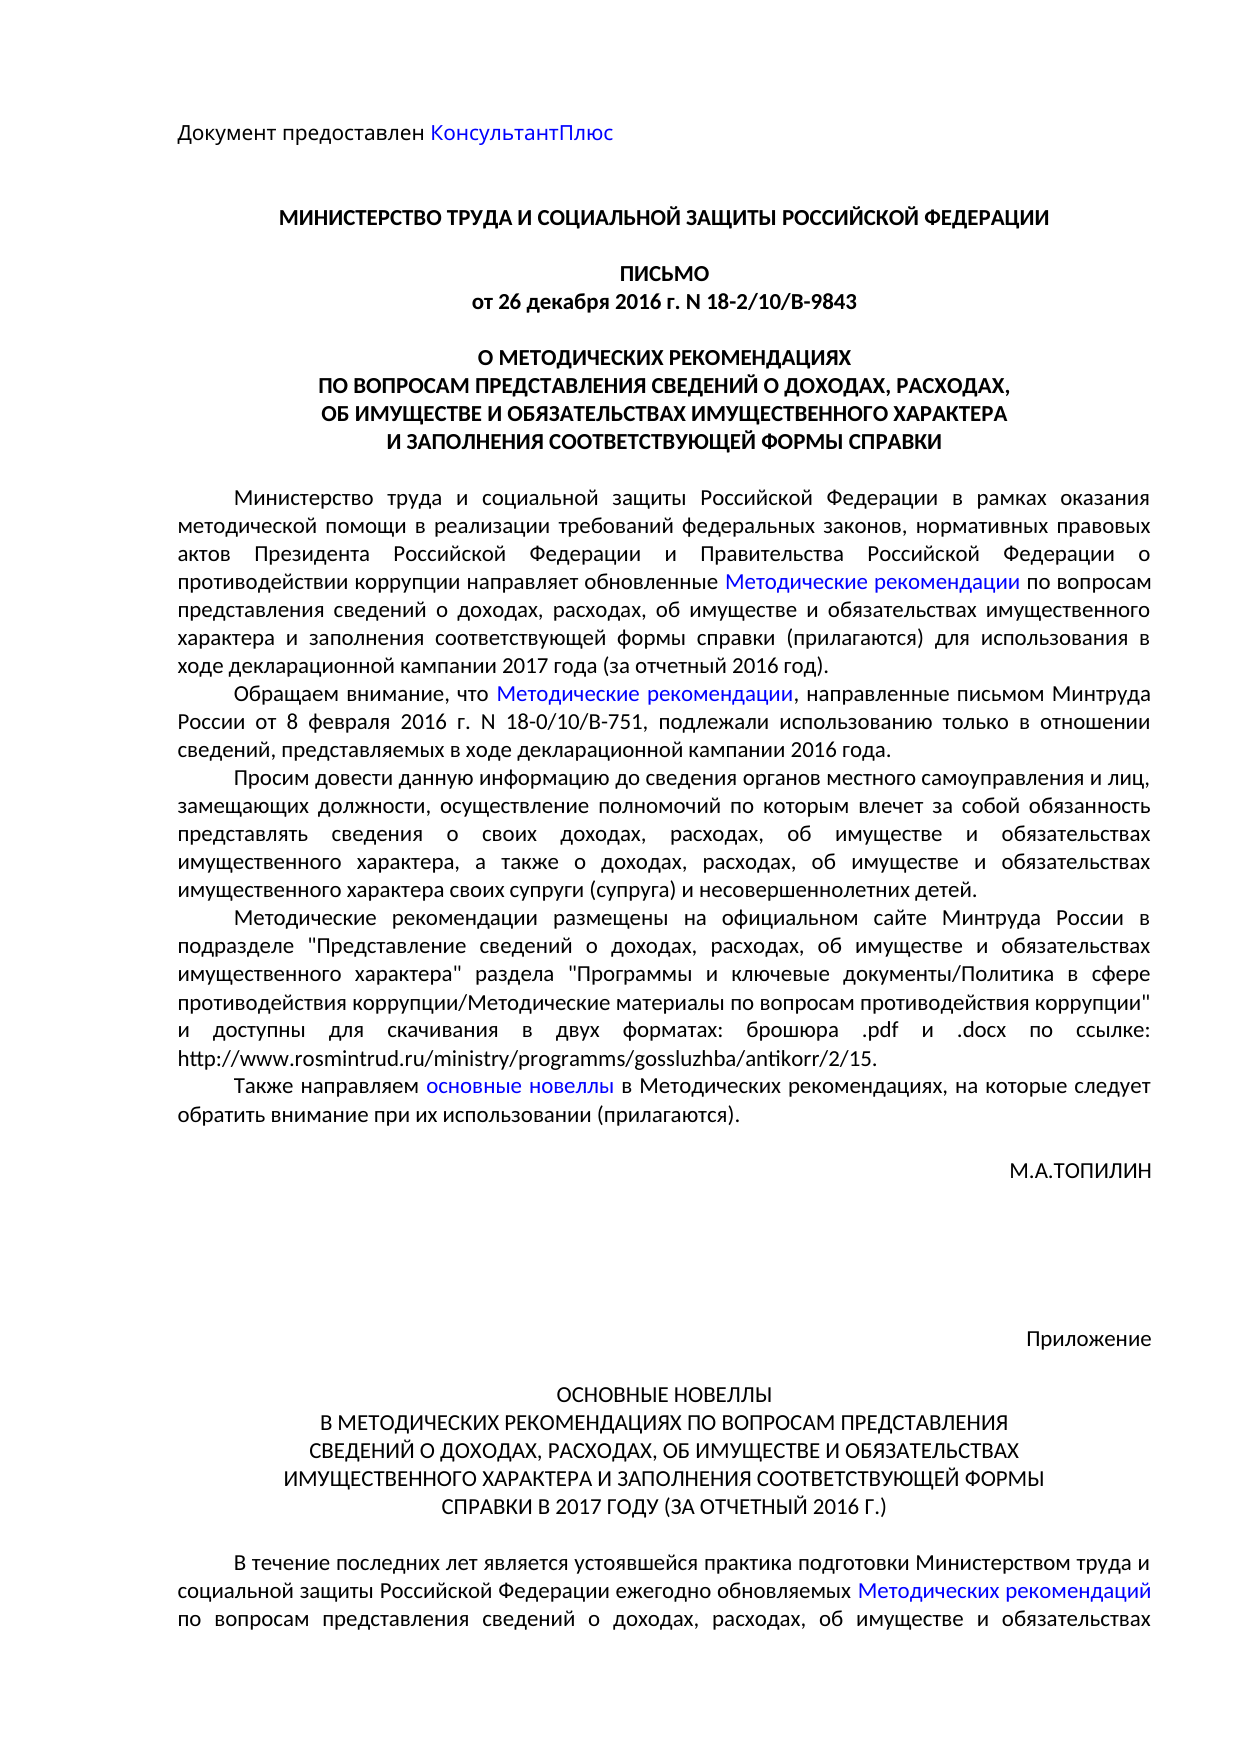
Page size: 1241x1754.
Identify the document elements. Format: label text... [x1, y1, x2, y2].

title ПИСЬМО [177, 259, 1152, 287]
text В МЕТОДИЧЕСКИХ РЕКОМЕНДАЦИЯХ ПО ВОПРОСАМ ПРЕДСТАВЛЕНИЯ [177, 1408, 1152, 1436]
text Методические рекомендации размещены на официальном сайте Минтруда России в подразделе "Представление сведений о доходах, расходах, об имуществе и обязательствах имущественного характера" раздела "Программы и ключевые документы/Политика в сфере противодействия коррупции/Методические материалы по вопросам противодействия коррупции" и доступны для скачивания в двух форматах: брошюра .pdf и .docx по ссылке: http://www.rosmintrud.ru/ministry/programms/gossluzhba/antikorr/2/15. [177, 903, 1152, 1072]
text Приложение [177, 1324, 1152, 1352]
text Обращаем внимание, что Методические рекомендации, направленные письмом Минтруда России от 8 февраля 2016 г. N 18-0/10/В-751, подлежали использованию только в отношении сведений, представляемых в ходе декларационной кампании 2016 года. [177, 679, 1152, 763]
title И ЗАПОЛНЕНИЯ СООТВЕТСТВУЮЩЕЙ ФОРМЫ СПРАВКИ [177, 427, 1152, 455]
text Министерство труда и социальной защиты Российской Федерации в рамках оказания методической помощи в реализации требований федеральных законов, нормативных правовых актов Президента Российской Федерации и Правительства Российской Федерации о противодействии коррупции направляет обновленные Методические рекомендации по вопросам представления сведений о доходах, расходах, об имуществе и обязательствах имущественного характера и заполнения соответствующей формы справки (прилагаются) для использования в ходе декларационной кампании 2017 года (за отчетный 2016 год). [177, 483, 1152, 679]
text М.А.ТОПИЛИН [177, 1156, 1152, 1184]
title от 26 декабря 2016 г. N 18-2/10/В-9843 [177, 287, 1152, 315]
title ОБ ИМУЩЕСТВЕ И ОБЯЗАТЕЛЬСТВАХ ИМУЩЕСТВЕННОГО ХАРАКТЕРА [177, 399, 1152, 427]
title Документ предоставлен КонсультантПлюс [177, 118, 1152, 175]
text ИМУЩЕСТВЕННОГО ХАРАКТЕРА И ЗАПОЛНЕНИЯ СООТВЕТСТВУЮЩЕЙ ФОРМЫ [177, 1464, 1152, 1492]
text СВЕДЕНИЙ О ДОХОДАХ, РАСХОДАХ, ОБ ИМУЩЕСТВЕ И ОБЯЗАТЕЛЬСТВАХ [177, 1436, 1152, 1464]
text ОСНОВНЫЕ НОВЕЛЛЫ [177, 1380, 1152, 1408]
title МИНИСТЕРСТВО ТРУДА И СОЦИАЛЬНОЙ ЗАЩИТЫ РОССИЙСКОЙ ФЕДЕРАЦИИ [177, 203, 1152, 231]
title ПО ВОПРОСАМ ПРЕДСТАВЛЕНИЯ СВЕДЕНИЙ О ДОХОДАХ, РАСХОДАХ, [177, 371, 1152, 399]
text Также направляем основные новеллы в Методических рекомендациях, на которые следует обратить внимание при их использовании (прилагаются). [177, 1072, 1152, 1128]
title О МЕТОДИЧЕСКИХ РЕКОМЕНДАЦИЯХ [177, 343, 1152, 371]
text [177, 1548, 1152, 1632]
text СПРАВКИ В 2017 ГОДУ (ЗА ОТЧЕТНЫЙ 2016 Г.) [177, 1492, 1152, 1520]
text Просим довести данную информацию до сведения органов местного самоуправления и лиц, замещающих должности, осуществление полномочий по которым влечет за собой обязанность представлять сведения о своих доходах, расходах, об имуществе и обязательствах имущественного характера, а также о доходах, расходах, об имуществе и обязательствах имущественного характера своих супруги (супруга) и несовершеннолетних детей. [177, 763, 1152, 903]
